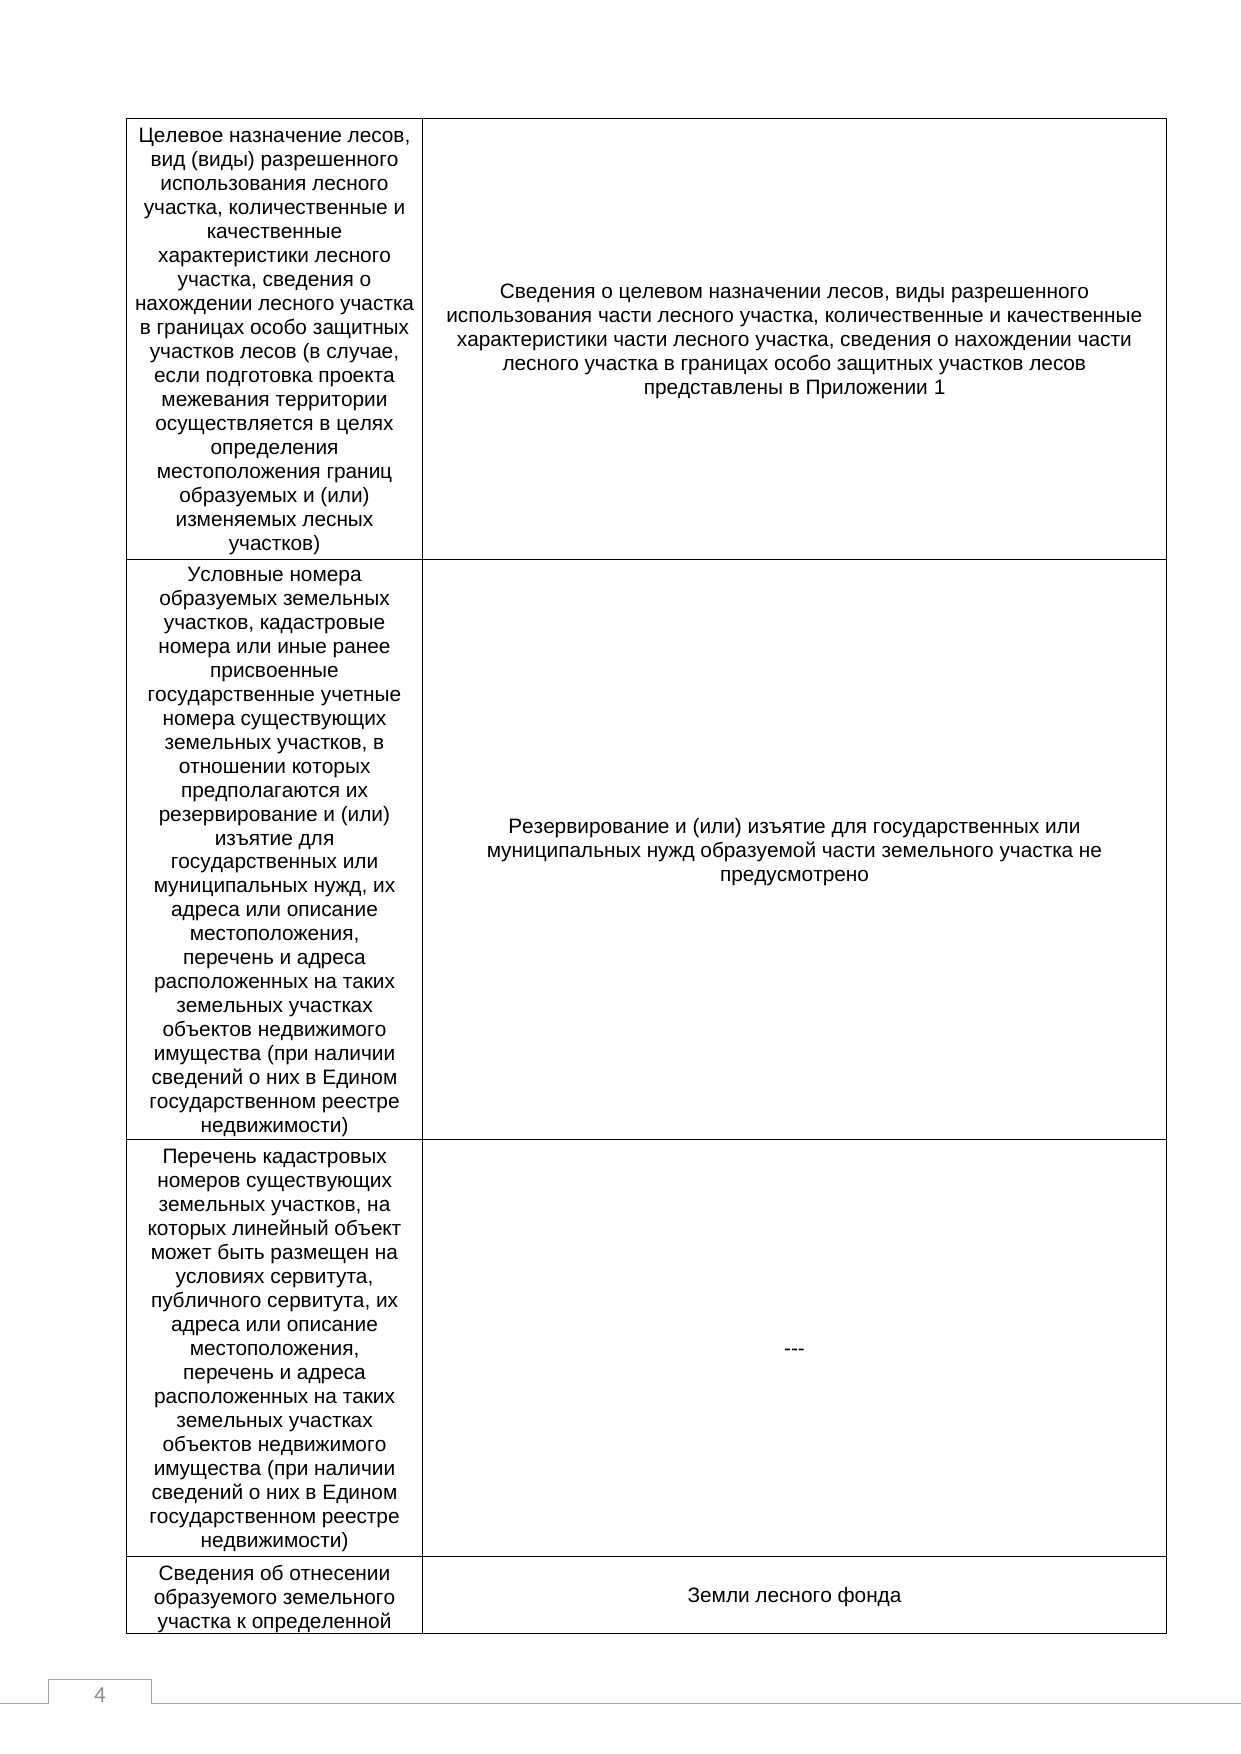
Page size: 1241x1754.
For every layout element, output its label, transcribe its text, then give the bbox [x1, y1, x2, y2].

table_cell Целевое назначение лесов, вид (виды) разрешенного использования лесного участка, количественные и качественные характеристики лесного участка, сведения о нахождении лесного участка в границах особо защитных участков лесов (в случае, если подготовка проекта межевания территории осуществляется в целях определения местоположения границ образуемых и (или) изменяемых лесных участков) [127, 119, 422, 559]
table_cell Условные номера образуемых земельных участков, кадастровые номера или иные ранее присвоенные государственные учетные номера существующих земельных участков, в отношении которых предполагаются их резервирование и (или) изъятие для государственных или муниципальных нужд, их адреса или описание местоположения, перечень и адреса расположенных на таких земельных участках объектов недвижимого имущества (при наличии сведений о них в Едином государственном реестре недвижимости) [127, 560, 422, 1139]
table_cell --- [423, 1140, 1166, 1556]
table_cell Перечень кадастровых номеров существующих земельных участков, на которых линейный объект может быть размещен на условиях сервитута, публичного сервитута, их адреса или описание местоположения, перечень и адреса расположенных на таких земельных участках объектов недвижимого имущества (при наличии сведений о них в Едином государственном реестре недвижимости) [127, 1140, 422, 1556]
table_cell Резервирование и (или) изъятие для государственных или муниципальных нужд образуемой части земельного участка не предусмотрено [423, 560, 1166, 1139]
table_cell Сведения о целевом назначении лесов, виды разрешенного использования части лесного участка, количественные и качественные характеристики части лесного участка, сведения о нахождении части лесного участка в границах особо защитных участков лесов представлены в Приложении 1 [423, 119, 1166, 559]
table_cell Земли лесного фонда [423, 1557, 1166, 1633]
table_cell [127, 1557, 422, 1633]
